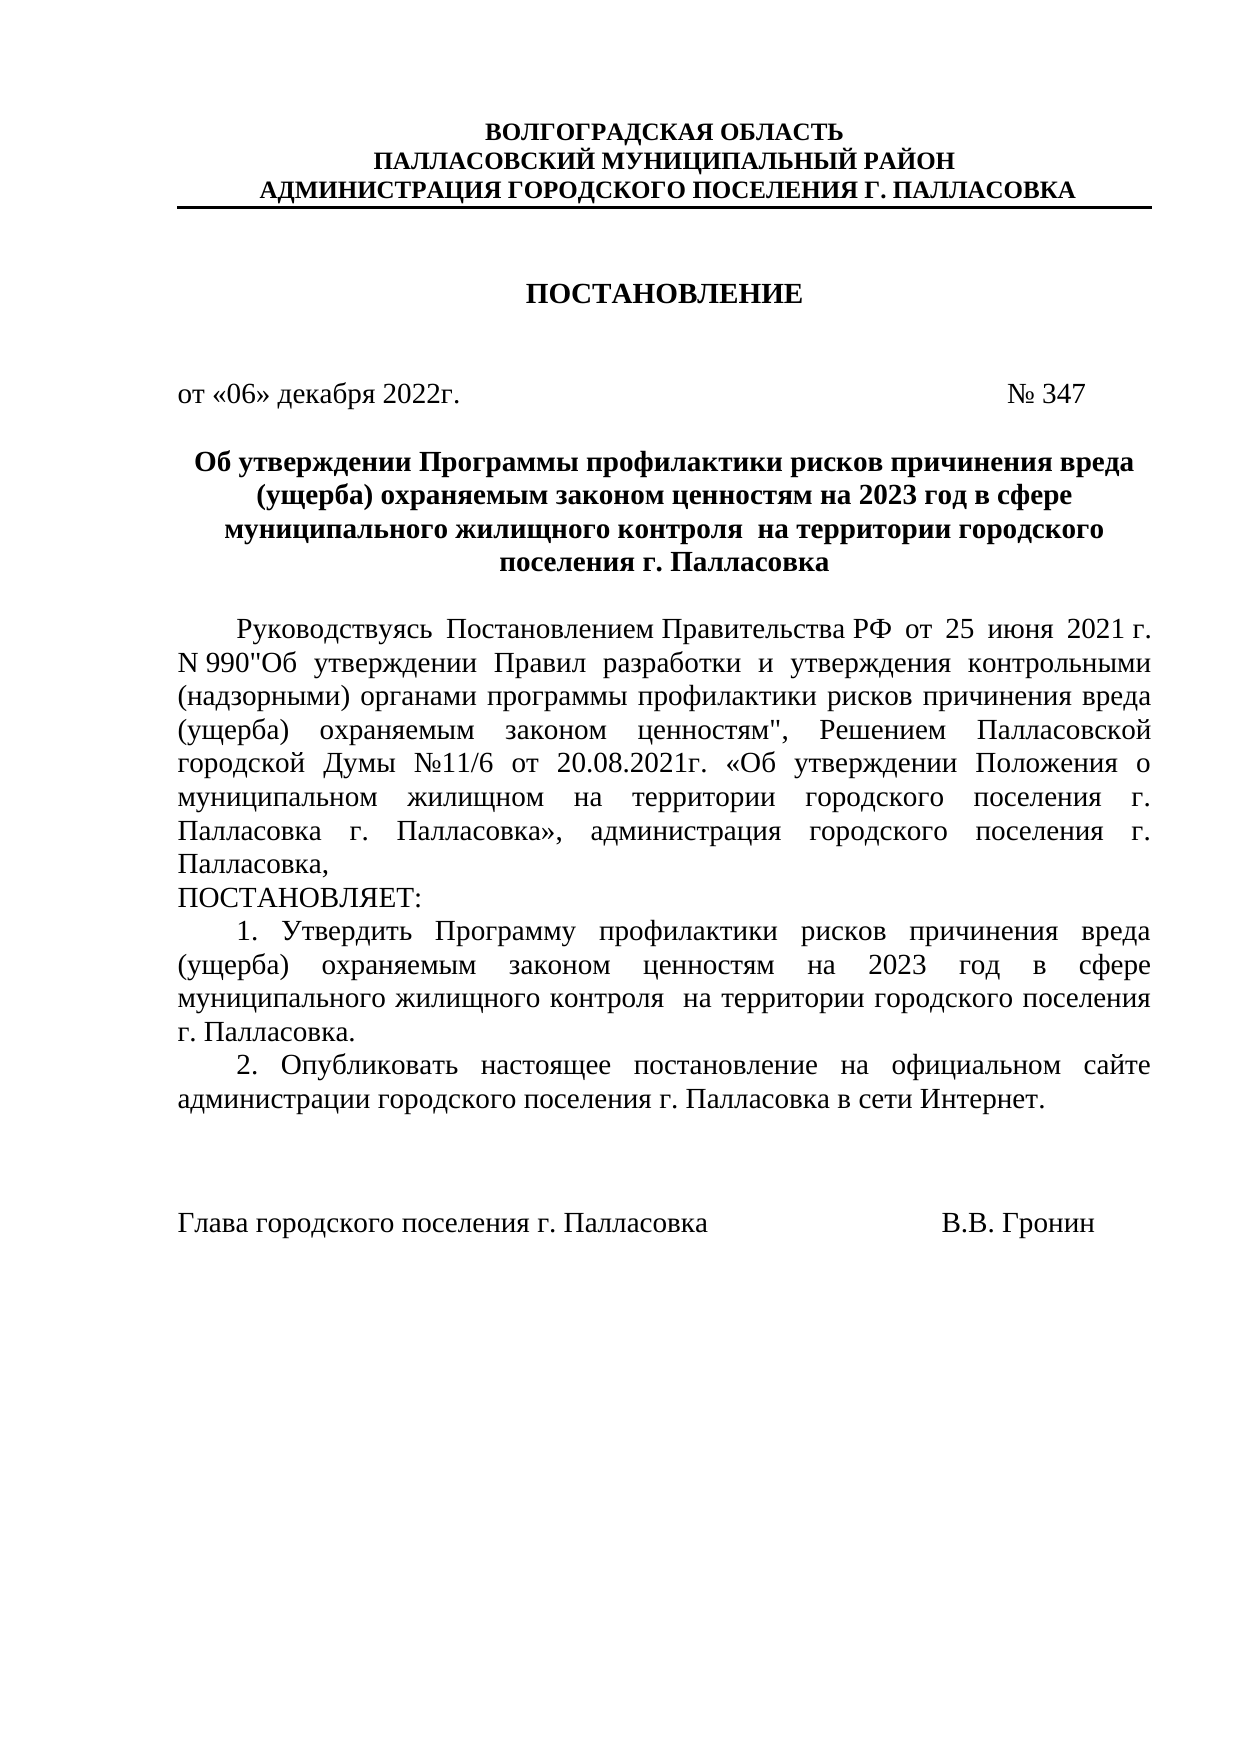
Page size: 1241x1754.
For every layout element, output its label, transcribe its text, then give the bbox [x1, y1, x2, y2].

text Об утверждении Программы профилактики рисков причинения вреда (ущерба) охраняемым законом ценностям на 2023 год в сфере муниципального жилищного контроля на территории городского поселения г. Палласовка [177, 444, 1152, 578]
text ПОСТАНОВЛЕНИЕ [177, 276, 1152, 309]
text 1. Утвердить Программу профилактики рисков причинения вреда (ущерба) охраняемым законом ценностям на 2023 год в сфере муниципального жилищного контроля на территории городского поселения г. Палласовка. [177, 913, 1152, 1047]
text Глава городского поселения г. Палласовка В.В. Гронин [177, 1206, 1152, 1239]
text ПОСТАНОВЛЯЕТ: [177, 880, 1152, 913]
text ПАЛЛАСОВСКИЙ МУНИЦИПАЛЬНЫЙ РАЙОН АДМИНИСТРАЦИЯ ГОРОДСКОГО ПОСЕЛЕНИЯ Г. ПАЛЛАСОВКА [177, 146, 1152, 206]
text от «06» декабря 2022г. № 347 [177, 377, 1152, 410]
text 2. Опубликовать настоящее постановление на официальном сайте администрации городского поселения г. Палласовка в сети Интернет. [177, 1047, 1152, 1114]
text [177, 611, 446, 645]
text ВОЛГОГРАДСКАЯ ОБЛАСТЬ [177, 117, 1152, 146]
text Руководствуясь Постановлением Правительства РФ от 25 июня 2021 г. N 990"Об утверждении Правил разработки и утверждения контрольными (надзорными) органами программы профилактики рисков причинения вреда (ущерба) охраняемым законом ценностям", Решением Палласовской городской Думы №11/6 от 20.08.2021г. «Об утверждении Положения о муниципальном жилищном на территории городского поселения г. Палласовка г. Палласовка», администрация городского поселения г. Палласовка, [177, 712, 1152, 880]
